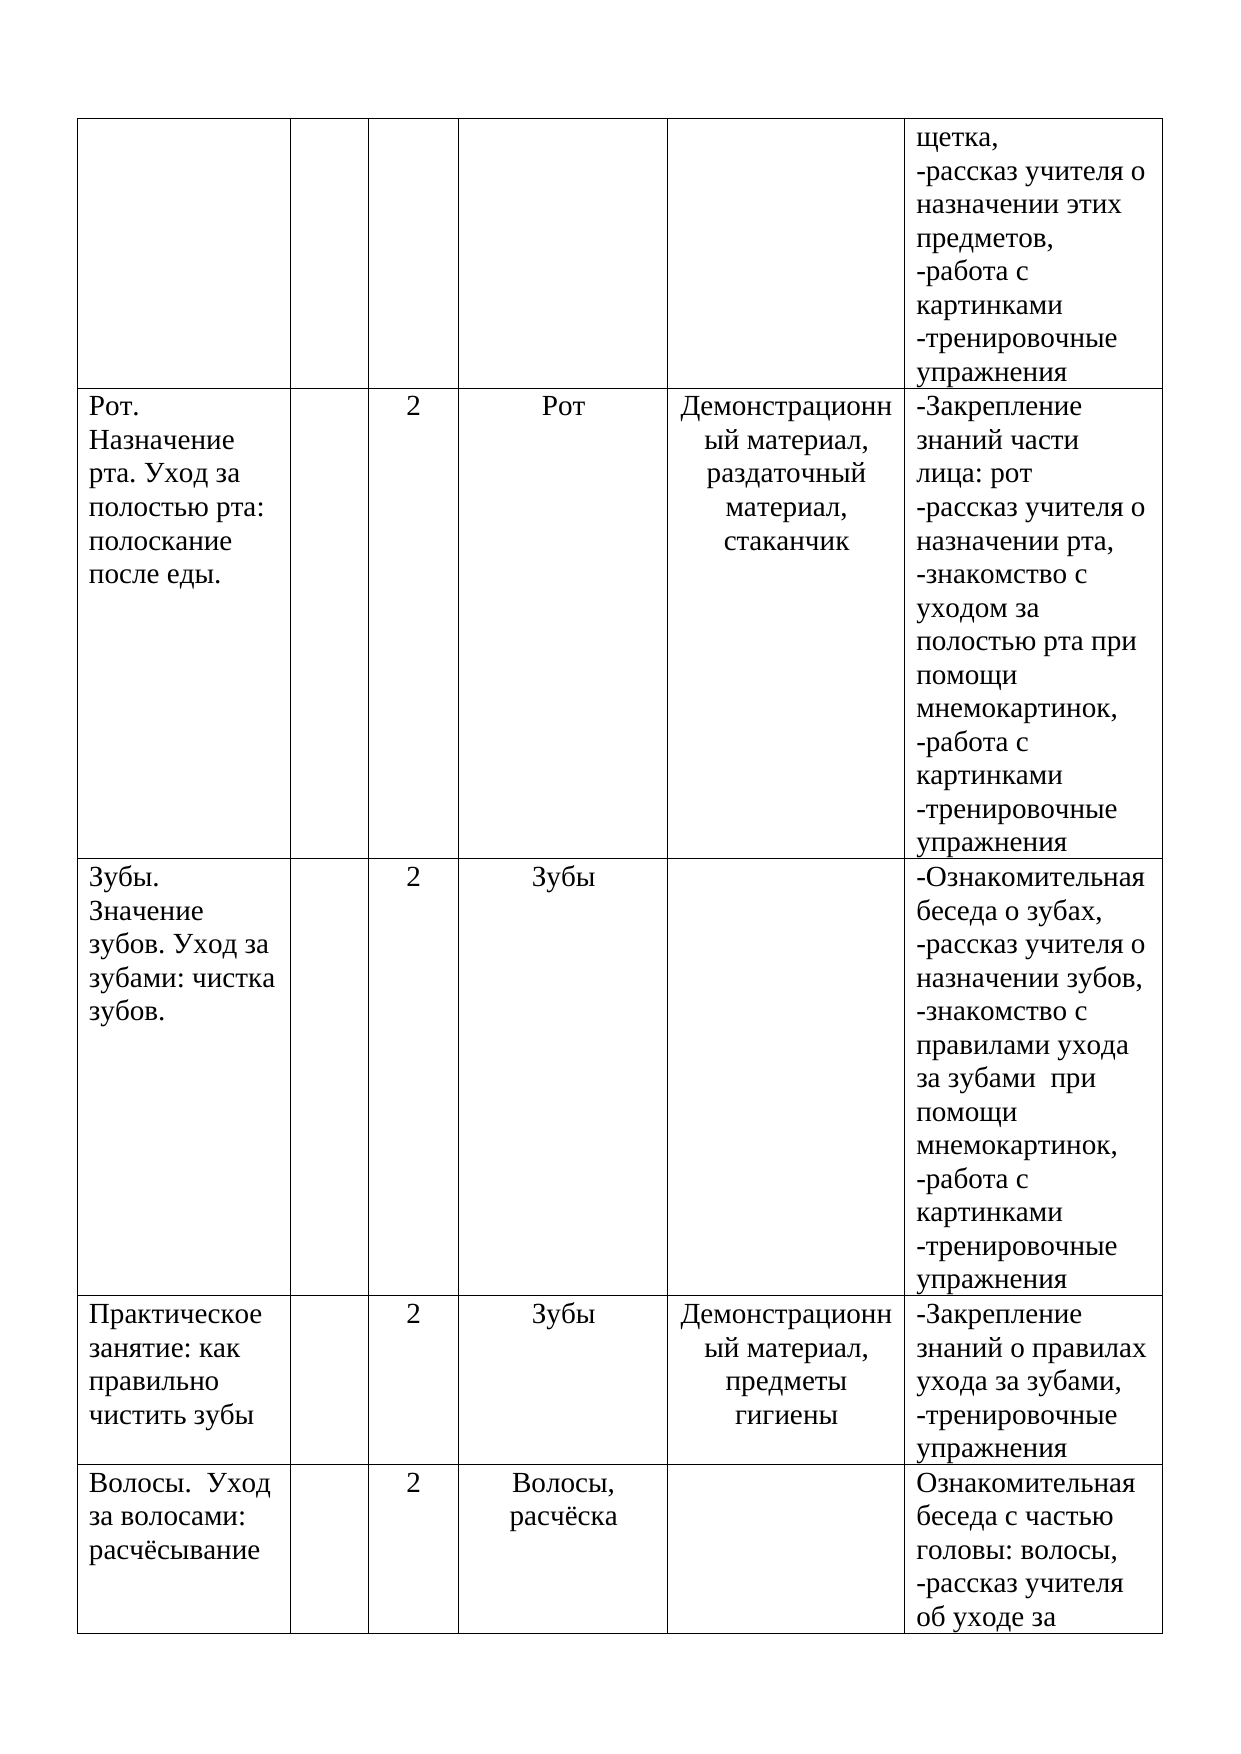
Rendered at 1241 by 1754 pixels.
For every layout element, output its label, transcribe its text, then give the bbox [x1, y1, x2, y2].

table_cell Волосы, расчёска [459, 1465, 667, 1633]
table_cell Практическое занятие: как правильно чистить зубы [78, 1296, 290, 1464]
table_cell 2 [369, 1296, 458, 1464]
table_cell 1 [369, 119, 458, 387]
table_cell [291, 389, 368, 858]
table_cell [905, 1465, 1162, 1633]
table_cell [459, 119, 667, 387]
table_cell Рот [459, 389, 667, 858]
table_cell [291, 859, 368, 1295]
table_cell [78, 119, 290, 387]
table_cell [291, 1296, 368, 1464]
table_cell Зубы [459, 859, 667, 1295]
table_cell 2 [369, 1465, 458, 1633]
table_cell [291, 119, 368, 387]
table_cell [668, 1465, 904, 1633]
table_cell Демонстрационный материал, раздаточный материал, стаканчик [668, 389, 904, 858]
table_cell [905, 119, 1162, 387]
table_cell 2 [369, 859, 458, 1295]
table_cell Зубы [459, 1296, 667, 1464]
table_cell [78, 1465, 290, 1633]
table_cell 2 [369, 389, 458, 858]
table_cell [668, 119, 904, 387]
table_cell -Закрепление знаний части лица: рот -рассказ учителя о назначении рта, -знакомство с уходом за полостью рта при помощи мнемокартинок, -работа с картинками -тренировочные упражнения [905, 389, 1162, 858]
table_cell Зубы. Значение зубов. Уход за зубами: чистка зубов. [78, 859, 290, 1295]
table_cell -Ознакомительная беседа о зубах, -рассказ учителя о назначении зубов, -знакомство с правилами ухода за зубами при помощи мнемокартинок, -работа с картинками -тренировочные упражнения [905, 859, 1162, 1295]
table_cell [291, 1465, 368, 1633]
table_cell Демонстрационный материал, предметы гигиены [668, 1296, 904, 1464]
table_cell [668, 859, 904, 1295]
table_cell Рот. Назначение рта. Уход за полостью рта: полоскание после еды. [78, 389, 290, 858]
table_cell -Закрепление знаний о правилах ухода за зубами, -тренировочные упражнения [905, 1296, 1162, 1464]
